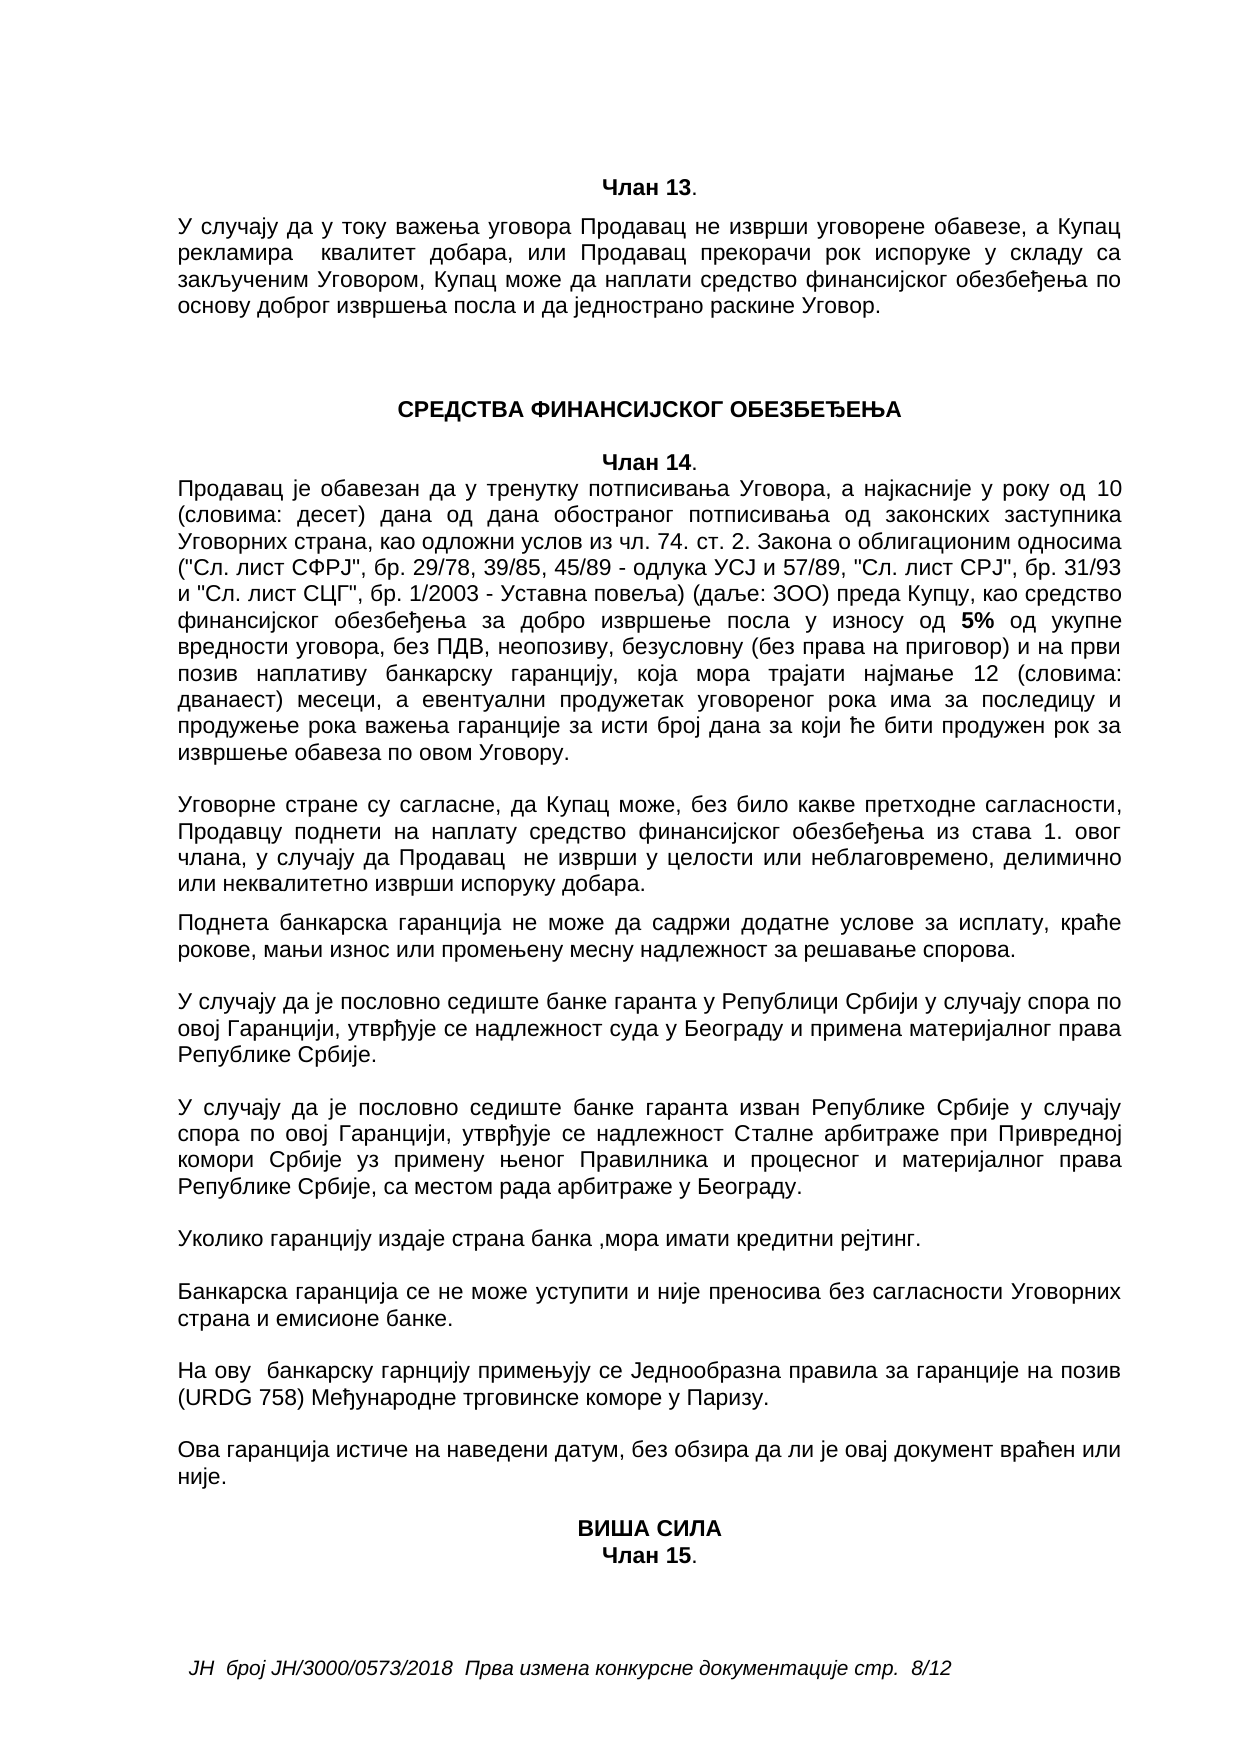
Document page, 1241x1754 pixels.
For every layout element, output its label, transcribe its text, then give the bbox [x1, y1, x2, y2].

text Члан 15. [177, 1542, 1122, 1568]
text Продавац је обавезан да у тренутку потписивања Уговора, а најкасније у року од 10 (словима: десет) дана од дана обостраног потписивања од законских заступника Уговорних страна, као одложни услов из чл. 74. ст. 2. Закона о облигационим односима ("Сл. лист СФРJ", бр. 29/78, 39/85, 45/89 - oдлукa УСJ и 57/89, "Сл. лист СРJ", бр. 31/93 и "Сл. лист СЦГ", бр. 1/2003 - Устaвнa пoвeљa) (даље: ЗОО) преда Купцу, као средство финансијског обезбеђења за добро извршење посла у износу од 5% од укупне вредности уговора, без ПДВ, неопозиву, безусловну (без права на приговор) и на први позив наплативу банкарску гаранцију, која мора трајати најмање 12 (словима: дванаест) месеци, а евентуални продужетак уговореног рока има за последицу и продужење рока важења гаранције за исти број дана за који ће бити продужен рок за извршење обавеза по овом Уговору. [177, 475, 1122, 765]
text У случају да у току важења уговора Продавац не изврши уговорене обавезе, а Купац рекламира квалитет добара, или Продавац прекорачи рок испоруке у складу са закљученим Уговором, Купац може да наплати средство финансијског обезбеђења по основу доброг извршења посла и да једнострано раскине Уговор. [177, 213, 1122, 318]
text СРЕДСТВА ФИНАНСИЈСКОГ ОБЕЗБЕЂЕЊА [177, 396, 1122, 422]
text Банкарска гаранција се не може уступити и није преносива без сагласности Уговорних страна и емисионе банке. [177, 1278, 1122, 1331]
text Ова гаранција истиче на наведени датум, без обзира да ли је овај документ враћен или није. [177, 1436, 1122, 1489]
text У случају да је пословно седиште банке гаранта изван Републике Србије у случају спора по овој Гаранцији, утврђује се надлежност Сталне арбитраже при Привредној комори Србије уз примену њеног Правилника и процесног и материјалног права Републике Србије, са местом рада арбитраже у Београду. [177, 1094, 1122, 1199]
text Поднета банкарска гаранција не може да садржи додатне услове за исплату, краће рокове, мањи износ или промењену месну надлежност за решавање спорова. [177, 909, 1122, 962]
text У случају да је пословно седиште банке гаранта у Републици Србији у случају спора по овој Гаранцији, утврђује се надлежност суда у Београду и примена материјалног права Републике Србије. [177, 988, 1122, 1067]
text Уговорне стране су сагласне, да Купац може, без било какве претходне сагласности, Продавцу поднети на наплату средство финансијског обезбеђења из става 1. овог члана, у случају да Продавац не изврши у целости или неблаговремено, делимично или неквалитетно изврши испоруку добара. [177, 791, 1122, 897]
text Члан 13. [177, 174, 1122, 200]
text ВИША СИЛА [177, 1515, 1122, 1542]
text На ову банкарску гарнцију примењују се Једнообразна правила за гаранције на позив (URDG 758) Међународне трговинске коморе у Паризу. [177, 1357, 1122, 1410]
text Члан 14. [177, 449, 1122, 475]
text Уколико гаранцију издаје страна банка ,мора имати кредитни рејтинг. [177, 1225, 1122, 1252]
